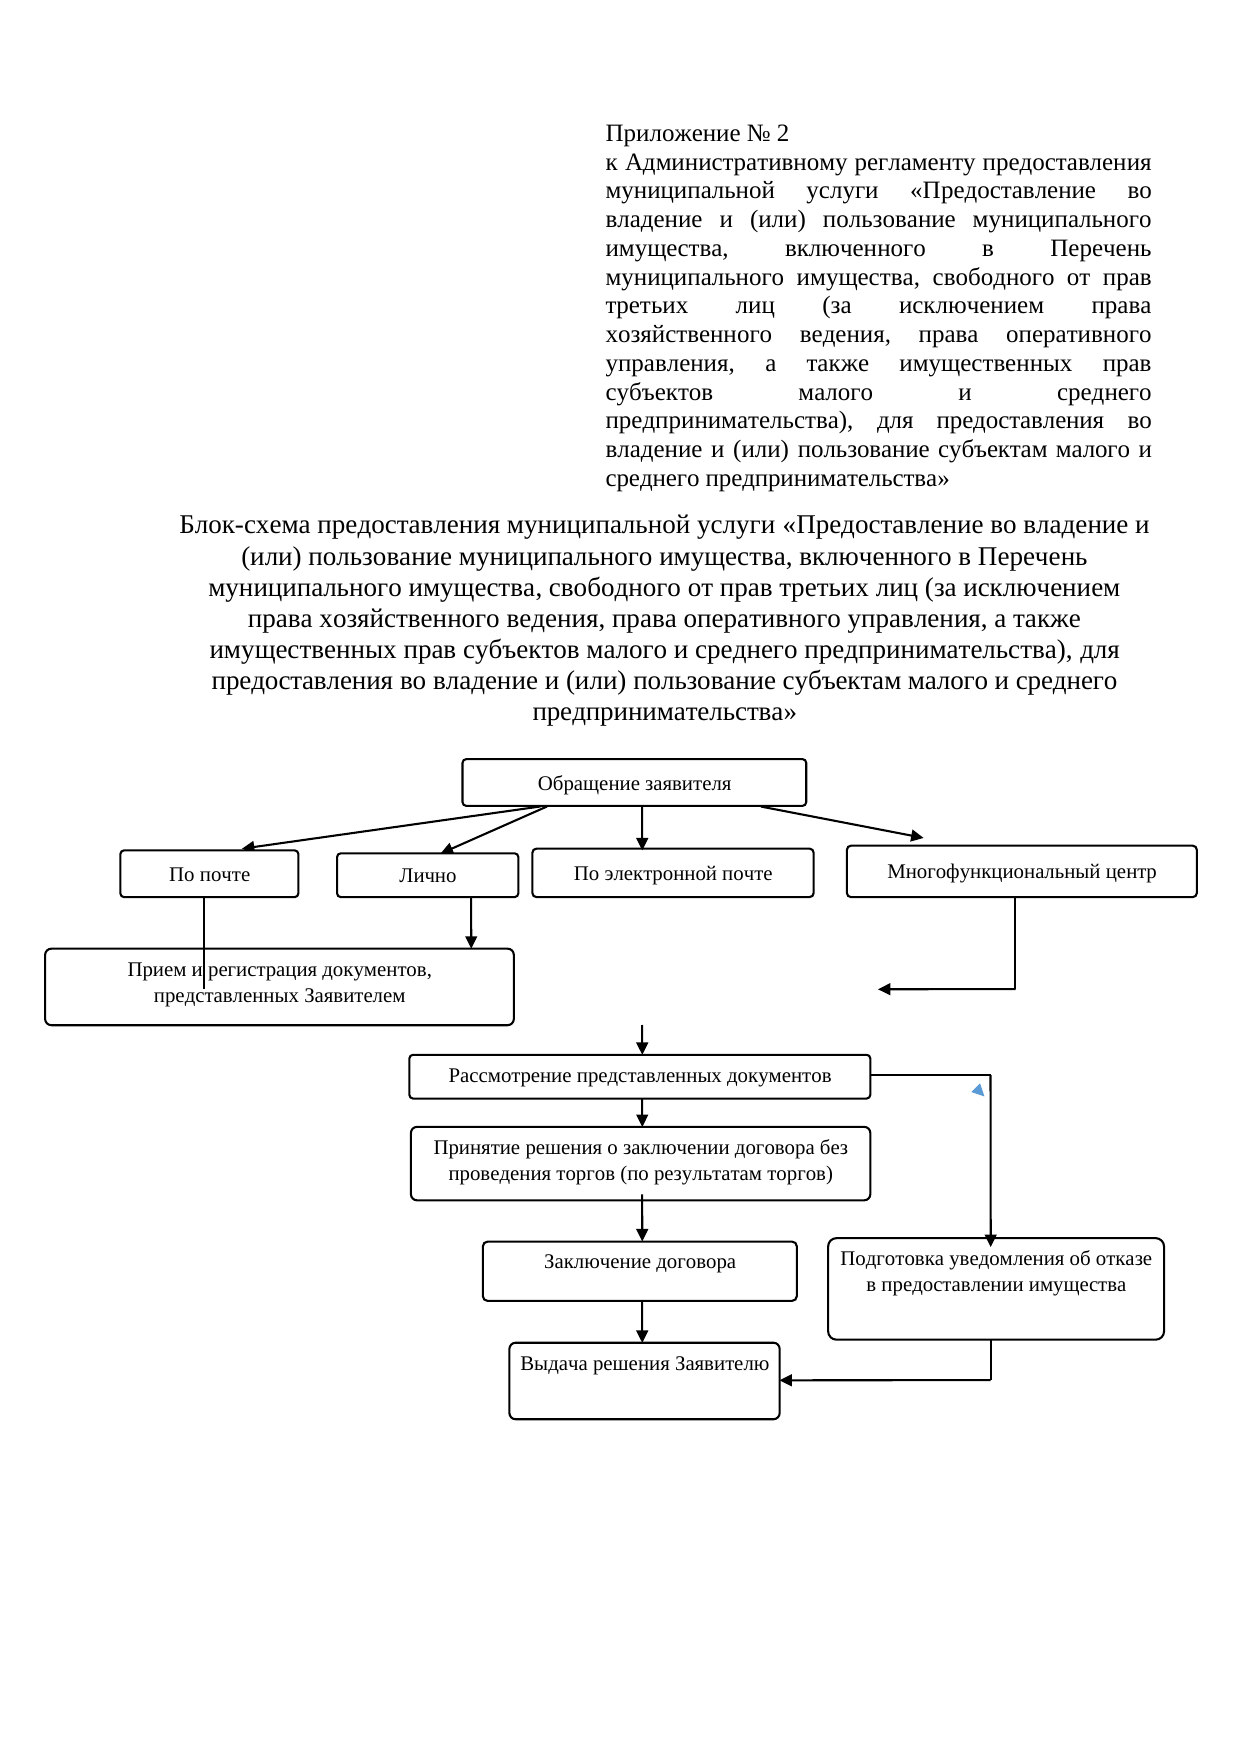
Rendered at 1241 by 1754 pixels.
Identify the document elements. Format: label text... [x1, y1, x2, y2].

text к Административному регламенту предоставления муниципальной услуги «Предоставление во владение и (или) пользование муниципального имущества, включенного в Перечень муниципального имущества, свободного от прав третьих лиц (за исключением права хозяйственного ведения, права оперативного управления, а также имущественных прав субъектов малого и среднего предпринимательства), для предоставления во владение и (или) пользование субъектам малого и среднего предпринимательства» [605, 147, 1152, 492]
text Блок-схема предоставления муниципальной услуги «Предоставление во владение и (или) пользование муниципального имущества, включенного в Перечень муниципального имущества, свободного от прав третьих лиц (за исключением права хозяйственного ведения, права оперативного управления, а также имущественных прав субъектов малого и среднего предпринимательства), для предоставления во владение и (или) пользование субъектам малого и среднего предпринимательства» [177, 508, 1152, 727]
text Приложение № 2 [605, 118, 1152, 147]
